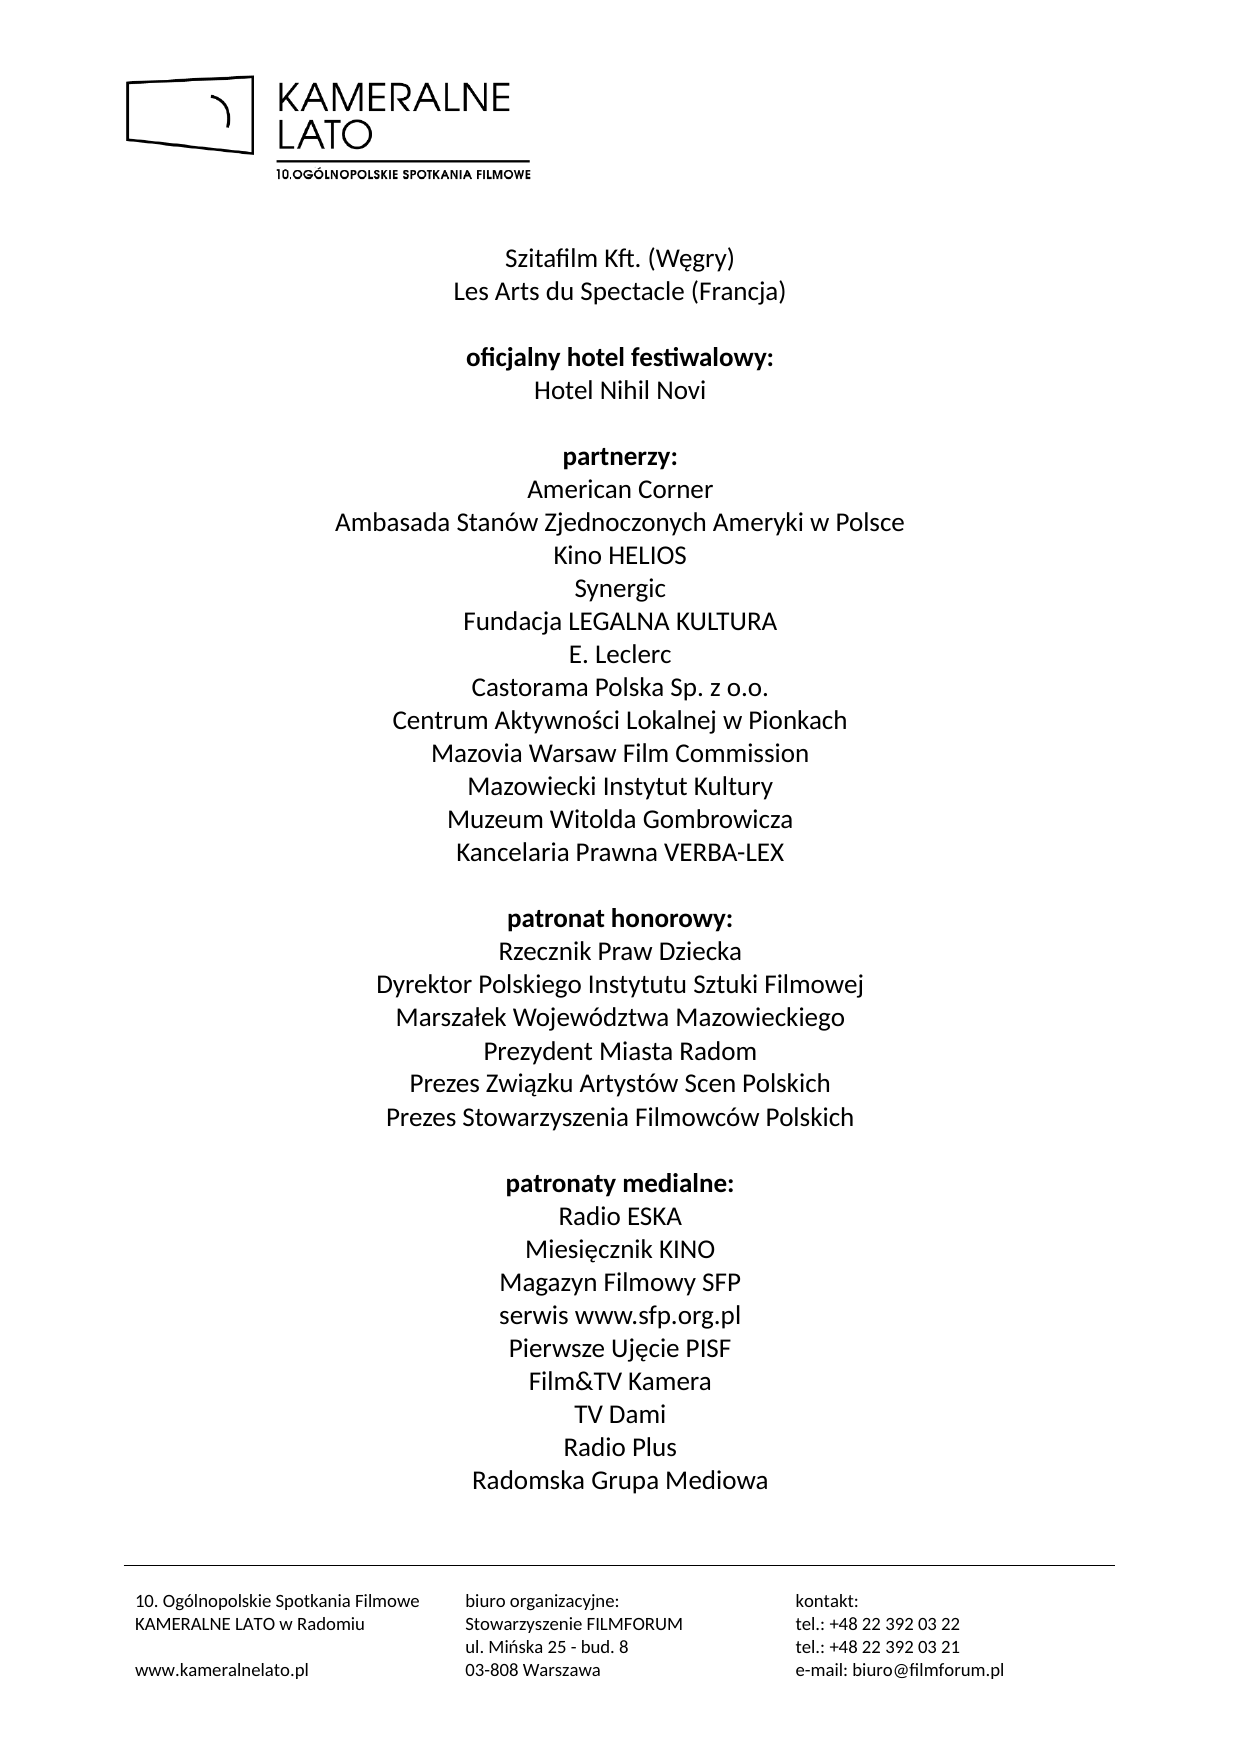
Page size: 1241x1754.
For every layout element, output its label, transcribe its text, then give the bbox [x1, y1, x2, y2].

text Ambasada Stanów Zjednoczonych Ameryki w Polsce [124, 505, 1116, 538]
text Mazovia Warsaw Film Commission [124, 736, 1116, 769]
text Centrum Aktywności Lokalnej w Pionkach [124, 703, 1116, 736]
text Castorama Polska Sp. z o.o. [124, 670, 1116, 703]
text Les Arts du Spectacle (Francja) [124, 274, 1116, 307]
text E. Leclerc [124, 637, 1116, 670]
text Mazowiecki Instytut Kultury Muzeum Witolda Gombrowicza [124, 769, 1116, 836]
text Szitafilm Kft. (Węgry) [124, 241, 1116, 274]
text Kancelaria Prawna VERBA-LEX [124, 836, 1116, 868]
text Kino HELIOS [124, 538, 1116, 571]
text patronaty medialne: Radio ESKA Miesięcznik KINO Magazyn Filmowy SFP serwis www.sfp.org.pl Pierwsze Ujęcie PISF Film&TV Kamera TV Dami Radio Plus [124, 1166, 1116, 1463]
text Synergic [124, 571, 1116, 604]
text oficjalny hotel festiwalowy: Hotel Nihil Novi partnerzy: American Corner [124, 307, 1116, 505]
text Radomska Grupa Mediowa [124, 1463, 1116, 1525]
text patronat honorowy: Rzecznik Praw Dziecka Dyrektor Polskiego Instytutu Sztuki Filmowej Marszałek Województwa Mazowieckiego Prezydent Miasta Radom Prezes Związku Artystów Scen Polskich Prezes Stowarzyszenia Filmowców Polskich [124, 868, 1116, 1133]
text Fundacja LEGALNA KULTURA [124, 604, 1116, 637]
picture [78, 70, 567, 190]
